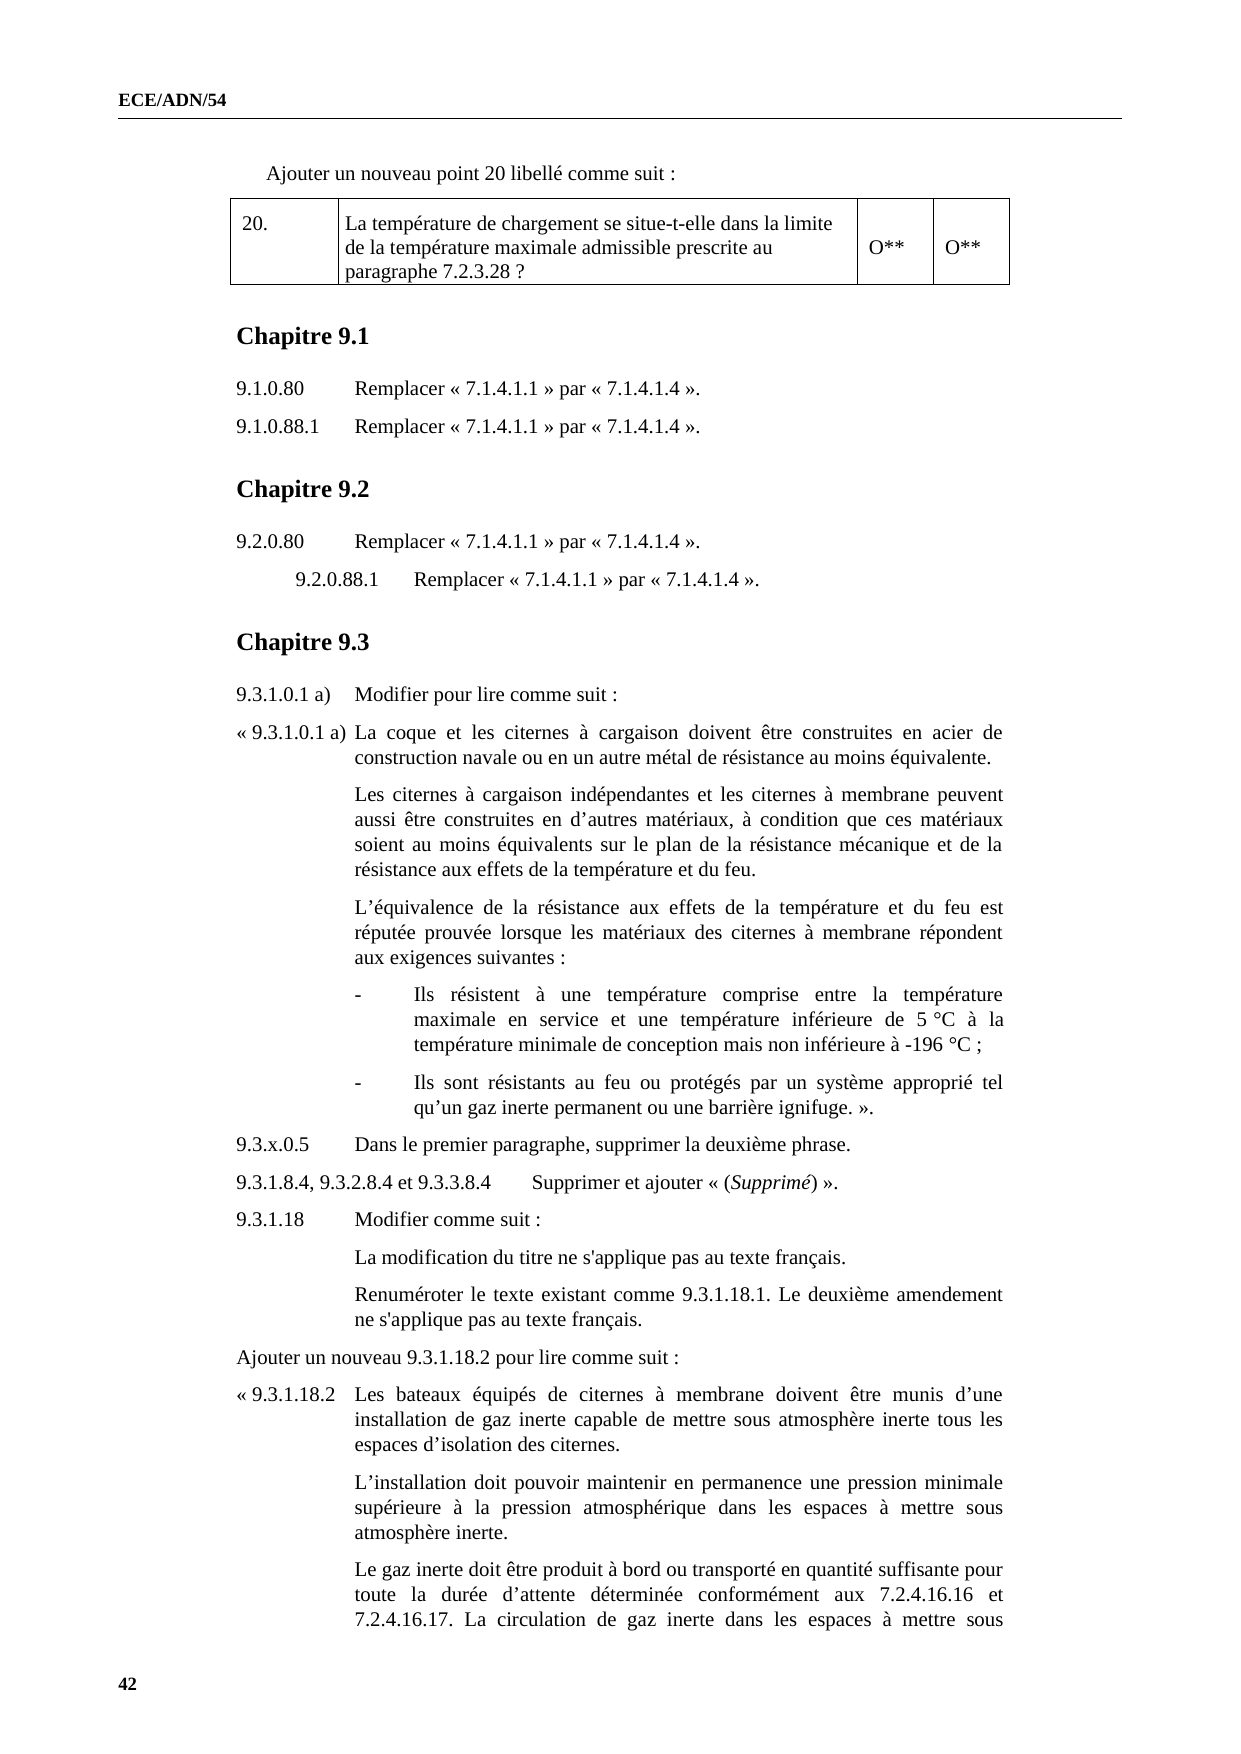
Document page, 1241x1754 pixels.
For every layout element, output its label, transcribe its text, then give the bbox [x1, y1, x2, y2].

text 9.2.0.88.1 Remplacer « 7.1.4.1.1 » par « 7.1.4.1.4 ». [236, 566, 1004, 591]
text 9.3.1.8.4, 9.3.2.8.4 et 9.3.3.8.4 Supprimer et ajouter « (Supprimé) ». [236, 1169, 1004, 1194]
text Chapitre 9.2 [118, 475, 1004, 503]
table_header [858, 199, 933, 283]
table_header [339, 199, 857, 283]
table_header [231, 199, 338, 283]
text 9.2.0.80 Remplacer « 7.1.4.1.1 » par « 7.1.4.1.4 ». [236, 528, 1004, 553]
text Chapitre 9.1 [118, 322, 1004, 350]
text Chapitre 9.3 [118, 628, 1004, 656]
text 9.3.1.0.1 a) Modifier pour lire comme suit : [236, 681, 1004, 706]
text Renuméroter le texte existant comme 9.3.1.18.1. Le deuxième amendement ne s'applique pas au texte français. [354, 1281, 1004, 1331]
text 9.1.0.80 Remplacer « 7.1.4.1.1 » par « 7.1.4.1.4 ». [236, 375, 1004, 400]
text Les citernes à cargaison indépendantes et les citernes à membrane peuvent aussi être construites en d’autres matériaux, à condition que ces matériaux soient au moins équivalents sur le plan de la résistance mécanique et de la résistance aux effets de la température et du feu. [236, 781, 1004, 881]
text Ajouter un nouveau point 20 libellé comme suit : [266, 160, 1004, 185]
text 9.1.0.88.1 Remplacer « 7.1.4.1.1 » par « 7.1.4.1.4 ». [236, 413, 1004, 438]
text 9.3.1.18 Modifier comme suit : [236, 1206, 1004, 1231]
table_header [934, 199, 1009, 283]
text « 9.3.1.18.2 Les bateaux équipés de citernes à membrane doivent être munis d’une installation de gaz inerte capable de mettre sous atmosphère inerte tous les espaces d’isolation des citernes. [236, 1381, 1004, 1456]
text La modification du titre ne s'applique pas au texte français. [354, 1244, 1004, 1269]
text Ajouter un nouveau 9.3.1.18.2 pour lire comme suit : [236, 1344, 1004, 1369]
text L’équivalence de la résistance aux effets de la température et du feu est réputée prouvée lorsque les matériaux des citernes à membrane répondent aux exigences suivantes : [236, 894, 1004, 969]
text 9.3.x.0.5 Dans le premier paragraphe, supprimer la deuxième phrase. [236, 1131, 1004, 1156]
text « 9.3.1.0.1 a) La coque et les citernes à cargaison doivent être construites en acier de construction navale ou en un autre métal de résistance au moins équivalente. [236, 719, 1004, 769]
text - Ils sont résistants au feu ou protégés par un système approprié tel qu’un gaz inerte permanent ou une barrière ignifuge. ». [354, 1069, 1004, 1119]
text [354, 1556, 1004, 1631]
text - Ils résistent à une température comprise entre la température maximale en service et une température inférieure de 5 °C à la température minimale de conception mais non inférieure à -196 °C ; [354, 981, 1004, 1056]
text L’installation doit pouvoir maintenir en permanence une pression minimale supérieure à la pression atmosphérique dans les espaces à mettre sous atmosphère inerte. [354, 1469, 1004, 1544]
